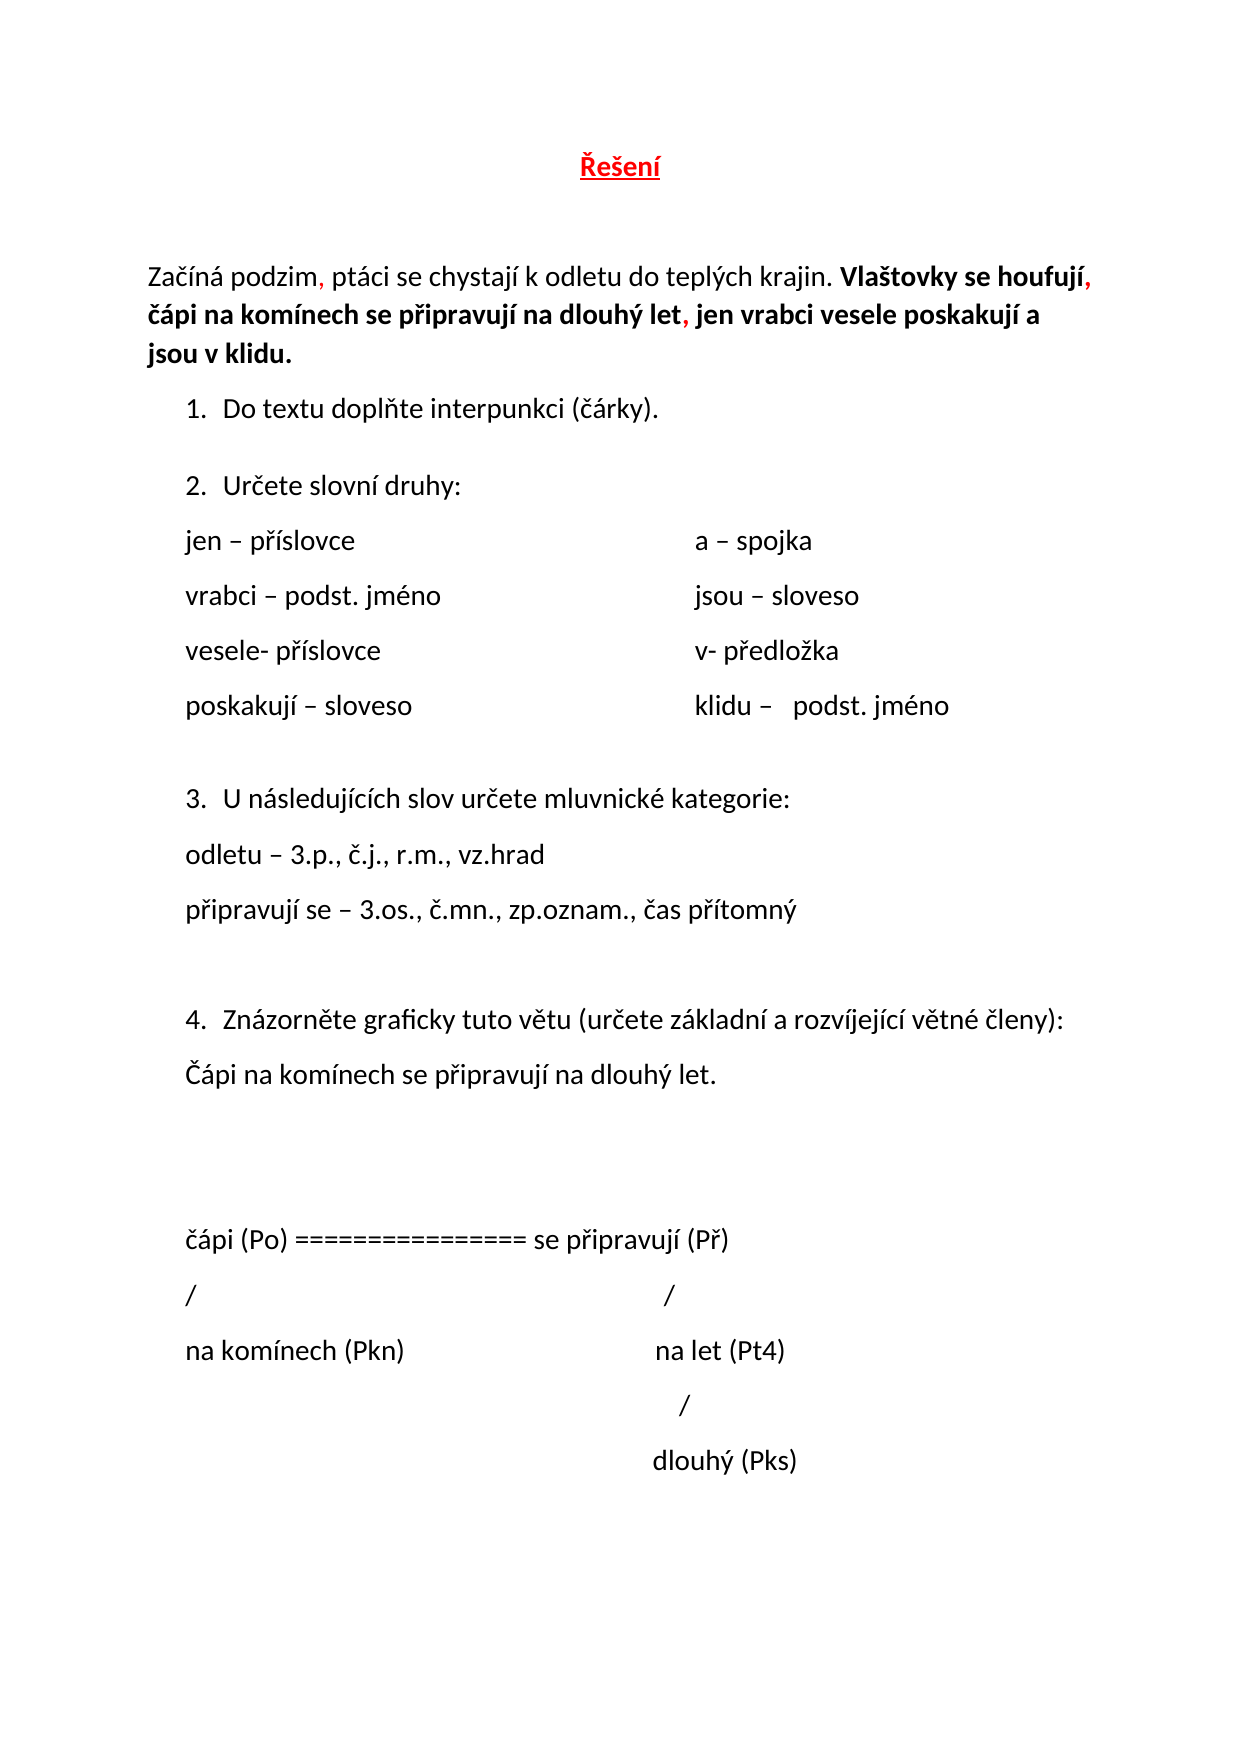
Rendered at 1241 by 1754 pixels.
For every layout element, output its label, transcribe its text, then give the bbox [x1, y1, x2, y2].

text poskakují – sloveso [185, 687, 583, 723]
text klidu – podst. jméno [694, 687, 1093, 723]
text a – spojka [694, 522, 1093, 557]
list U následujících slov určete mluvnické kategorie: [185, 781, 1093, 816]
text odletu – 3.p., č.j., r.m., vz.hrad [185, 836, 1093, 871]
text Začíná podzim, ptáci se chystají k odletu do teplých krajin. Vlaštovky se houfují, čápi na komínech se připravují na dlouhý let, jen vrabci vesele poskakují a jsou v klidu. [148, 258, 1093, 370]
text jsou – sloveso [694, 577, 1093, 612]
text vrabci – podst. jméno [185, 577, 583, 612]
text Čápi na komínech se připravují na dlouhý let. [185, 1056, 1093, 1092]
text vesele- příslovce [185, 632, 583, 668]
text dlouhý (Pks) [185, 1442, 1093, 1477]
text v- předložka [694, 632, 1093, 668]
text na komínech (Pkn) na let (Pt4) [185, 1332, 1093, 1367]
list Určete slovní druhy: [185, 467, 1093, 502]
text Řešení [148, 148, 1093, 183]
list Znázorněte graficky tuto větu (určete základní a rozvíjející větné členy): [185, 1001, 1093, 1037]
text / / [185, 1277, 1093, 1312]
text připravují se – 3.os., č.mn., zp.oznam., čas přítomný [185, 891, 1093, 926]
list Do textu doplňte interpunkci (čárky). [185, 390, 1093, 425]
text / [185, 1387, 1093, 1422]
text jen – příslovce [185, 522, 583, 557]
text čápi (Po) ================ se připravují (Př) [185, 1221, 1093, 1257]
